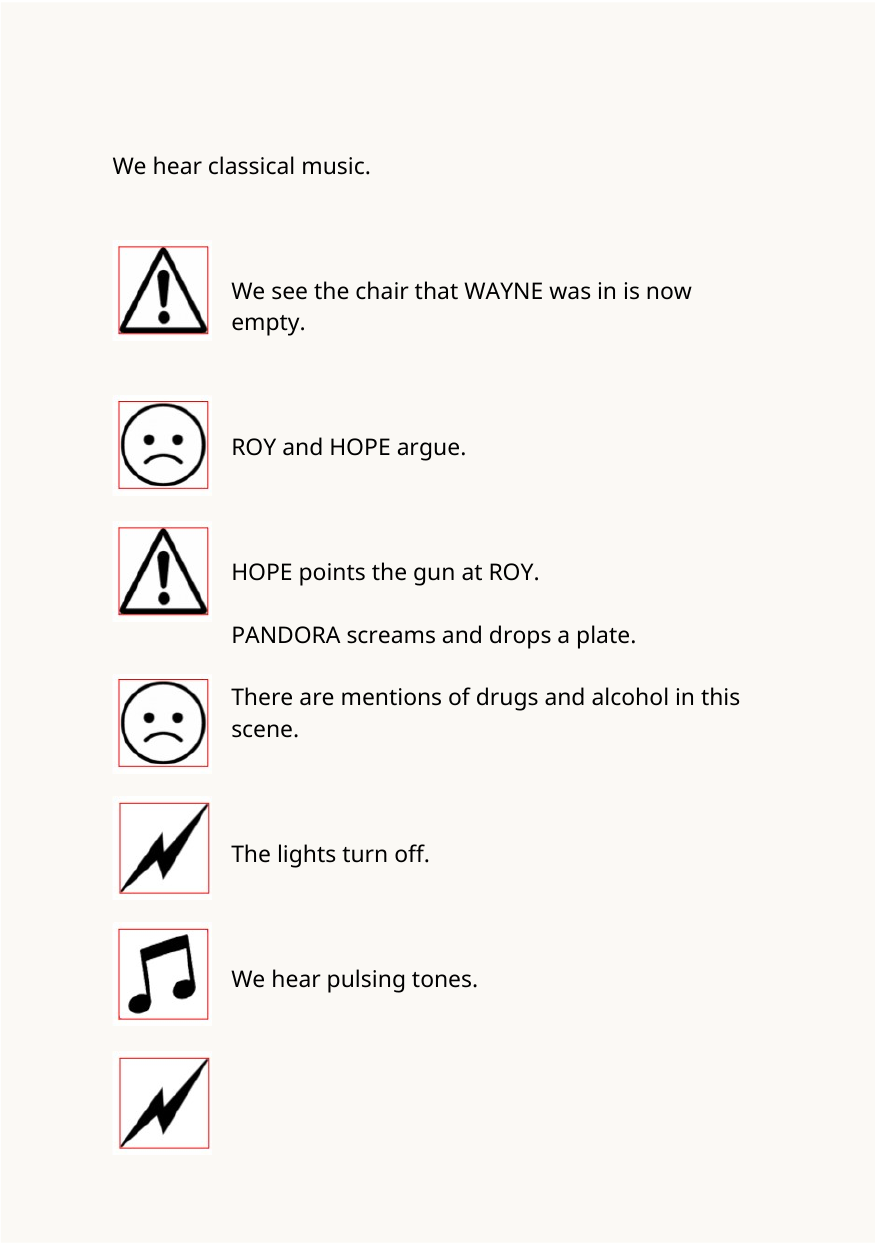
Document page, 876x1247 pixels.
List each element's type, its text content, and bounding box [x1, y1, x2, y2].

picture [112, 796, 213, 900]
text The lights turn off. [213, 837, 763, 869]
text We hear pulsing tones. [213, 962, 763, 994]
text HOPE points the gun at ROY. [213, 556, 763, 587]
text We see the chair that WAYNE was in is now empty. [213, 275, 763, 337]
picture [112, 240, 213, 341]
text ROY and HOPE argue. [213, 431, 763, 462]
picture [112, 922, 213, 1026]
picture [112, 395, 213, 496]
picture [112, 1051, 213, 1155]
text PANDORA screams and drops a plate. [112, 619, 763, 650]
text We hear classical music. [112, 150, 763, 181]
picture [112, 521, 213, 622]
picture [112, 674, 213, 774]
text There are mentions of drugs and alcohol in this scene. [213, 681, 763, 744]
